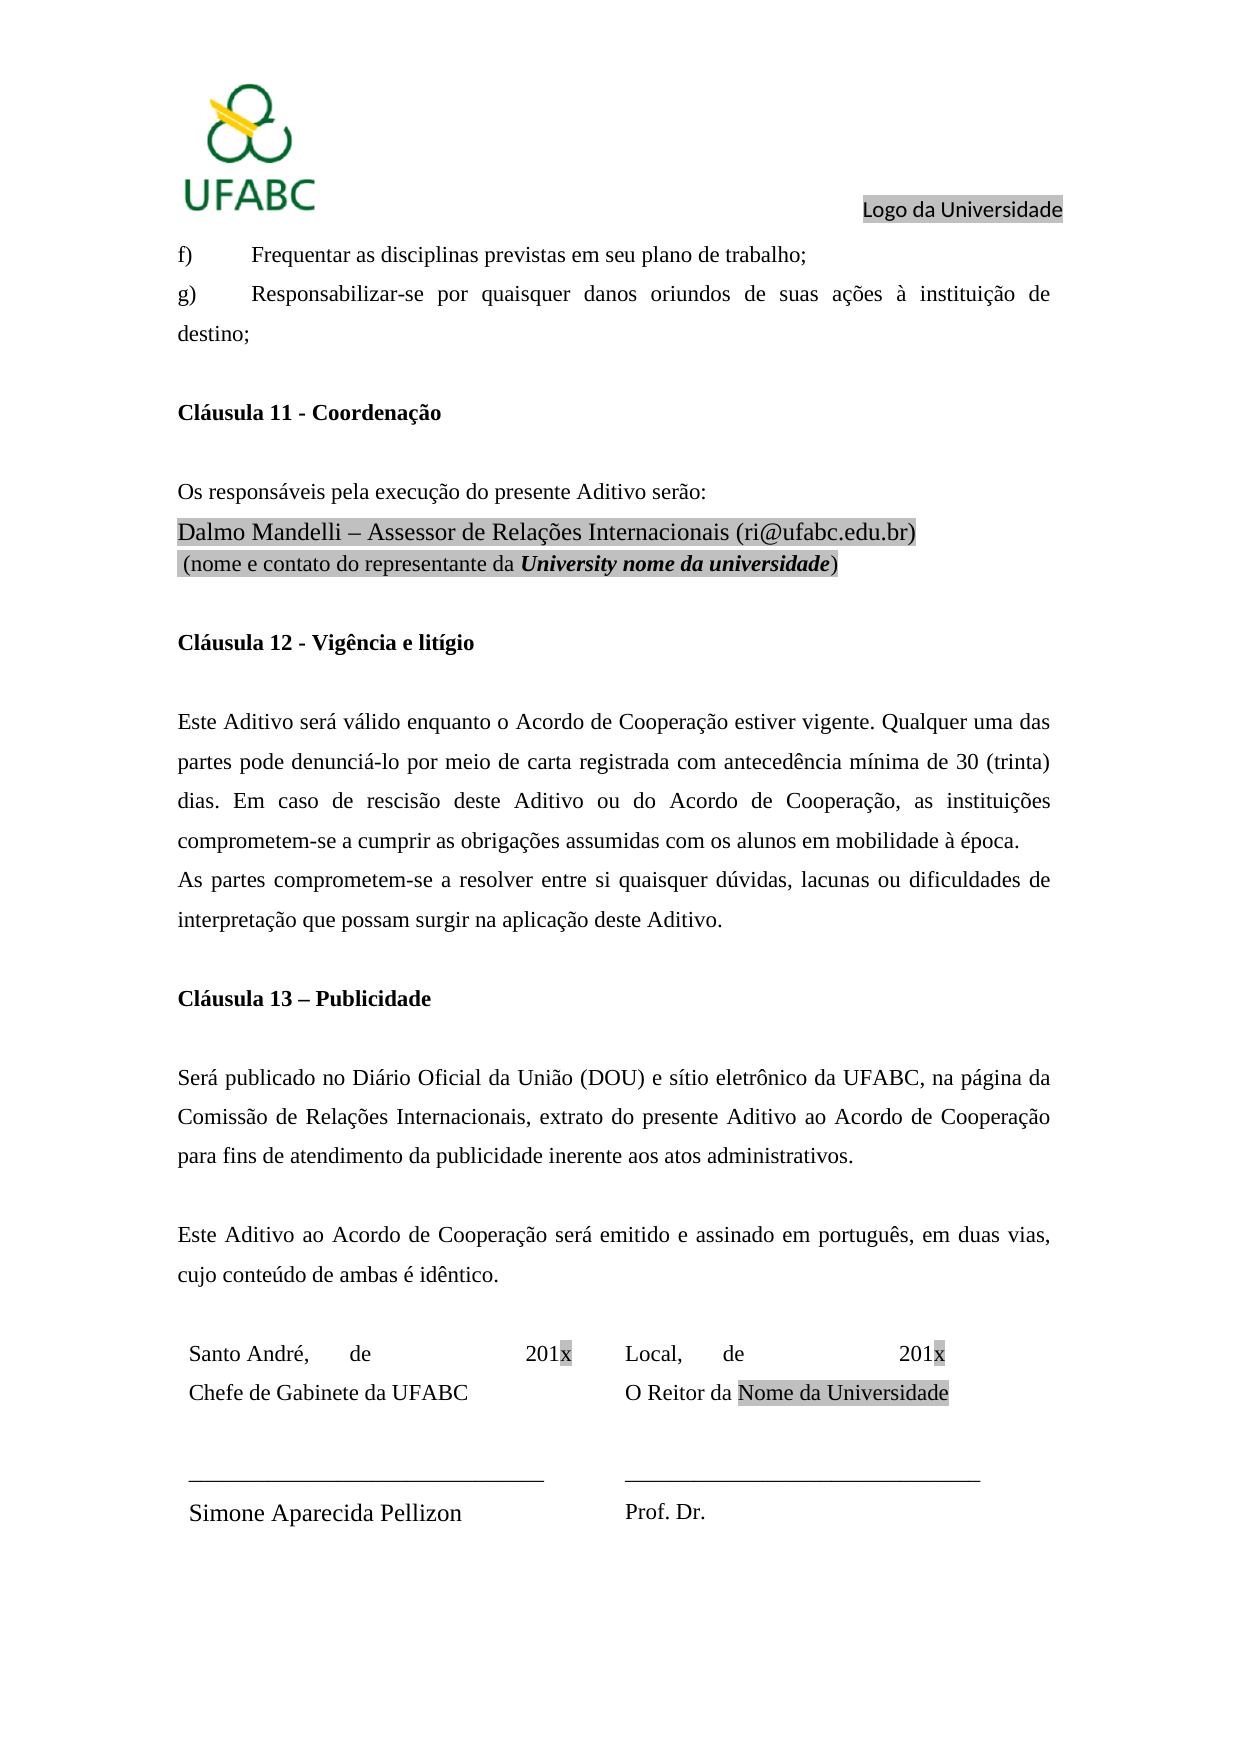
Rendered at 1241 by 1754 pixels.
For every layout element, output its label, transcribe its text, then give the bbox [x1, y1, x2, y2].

picture [177, 73, 326, 218]
